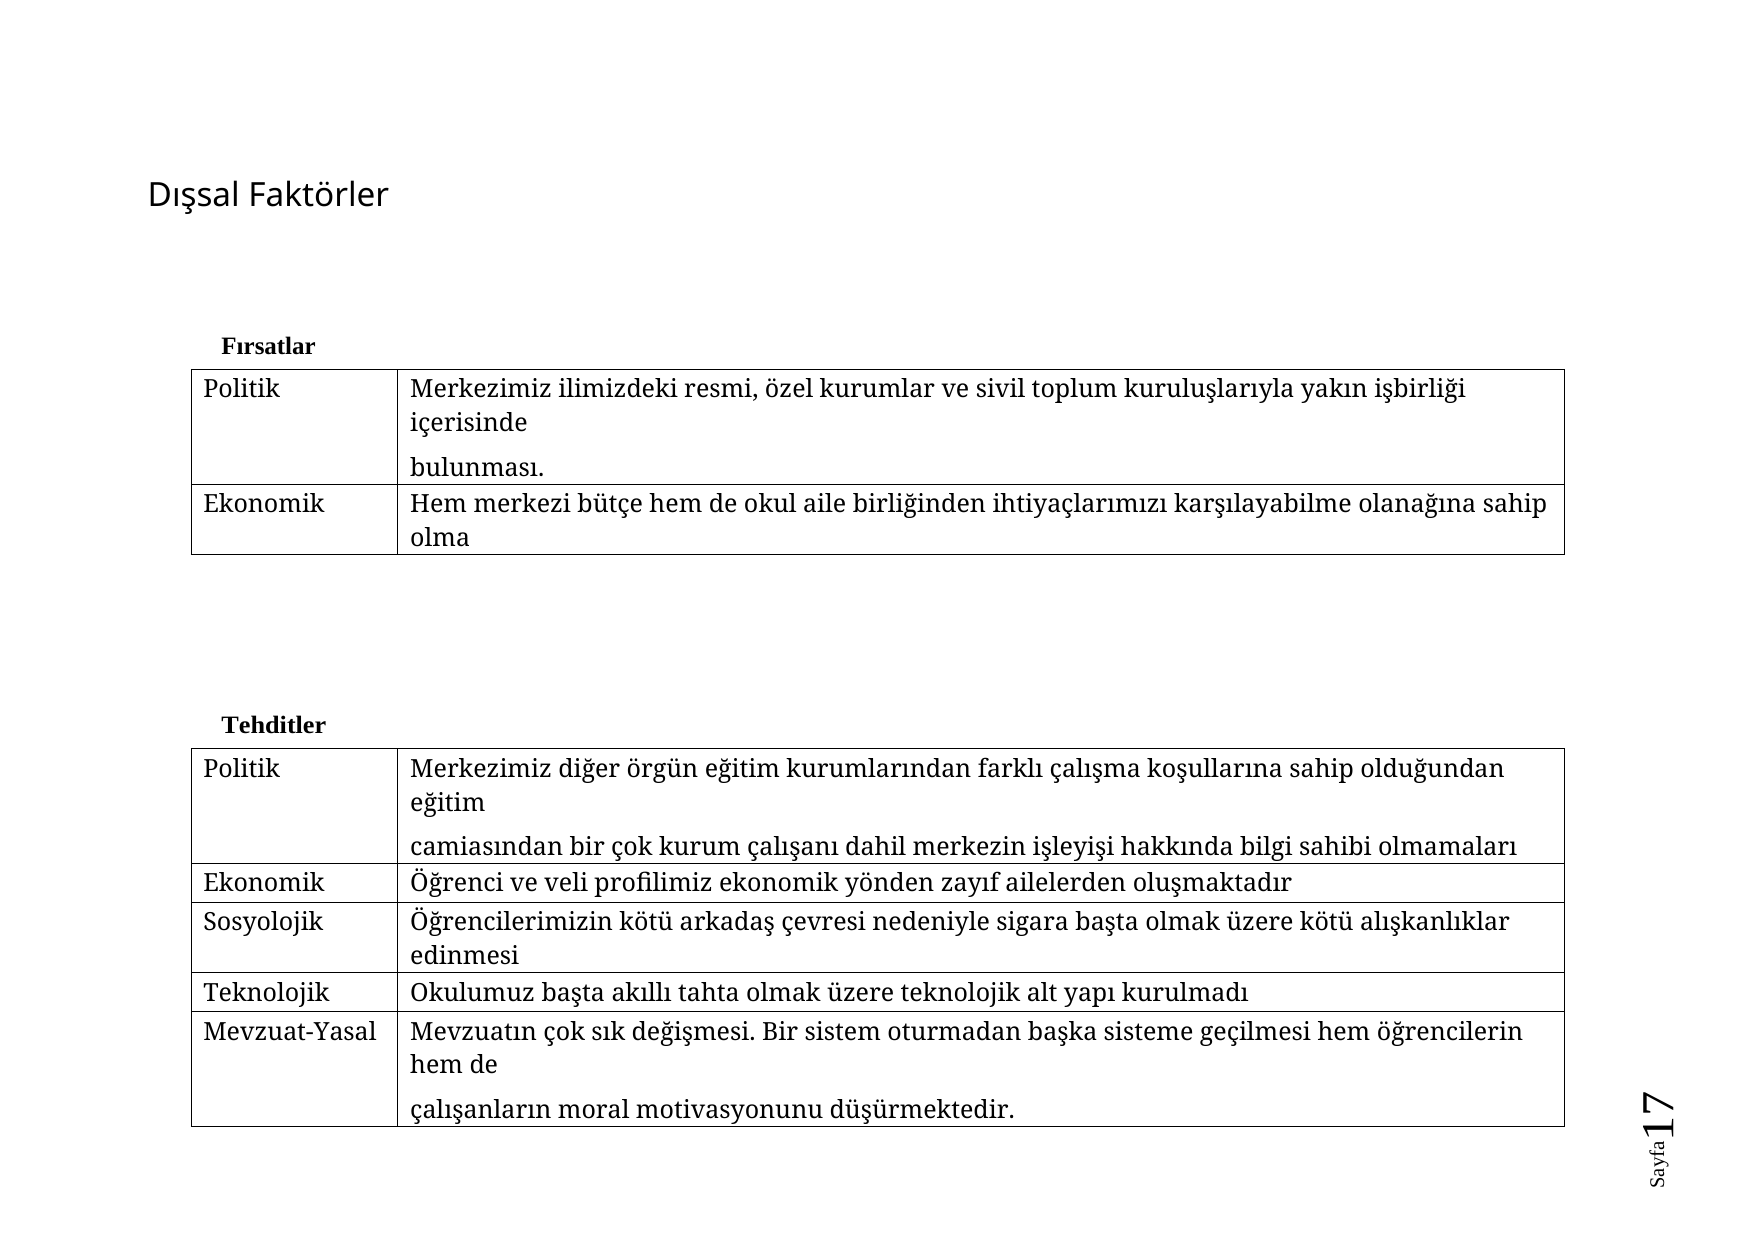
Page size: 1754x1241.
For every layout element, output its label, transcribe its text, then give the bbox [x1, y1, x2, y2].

text Fırsatlar [221, 331, 1721, 360]
text Tehditler [221, 711, 1721, 739]
table_cell Öğrenci ve veli profilimiz ekonomik yönden zayıf ailelerden oluşmaktadır [398, 864, 1564, 902]
text Dışsal Faktörler [147, 170, 1721, 216]
table_cell Mevzuatın çok sık değişmesi. Bir sistem oturmadan başka sisteme geçilmesi hem öğrencilerin hem de çalışanların moral motivasyonunu düşürmektedir. [398, 1012, 1564, 1126]
table_cell Okulumuz başta akıllı tahta olmak üzere teknolojik alt yapı kurulmadı [398, 973, 1564, 1011]
table_header Merkezimiz diğer örgün eğitim kurumlarından farklı çalışma koşullarına sahip olduğundan eğitim camiasından bir çok kurum çalışanı dahil merkezin işleyişi hakkında bilgi sahibi olmamaları [398, 749, 1564, 863]
table_header Politik [192, 749, 397, 863]
table_cell Hem merkezi bütçe hem de okul aile birliğinden ihtiyaçlarımızı karşılayabilme olanağına sahip olma [398, 485, 1564, 554]
table_cell Teknolojik [192, 973, 397, 1011]
table_cell Ekonomik [192, 864, 397, 902]
table_header Merkezimiz ilimizdeki resmi, özel kurumlar ve sivil toplum kuruluşlarıyla yakın işbirliği içerisinde bulunması. [398, 370, 1564, 484]
table_cell Ekonomik [192, 485, 397, 554]
table_cell Öğrencilerimizin kötü arkadaş çevresi nedeniyle sigara başta olmak üzere kötü alışkanlıklar edinmesi [398, 903, 1564, 972]
table_cell Mevzuat-Yasal [192, 1012, 397, 1126]
table_cell Sosyolojik [192, 903, 397, 972]
table_header Politik [192, 370, 397, 484]
